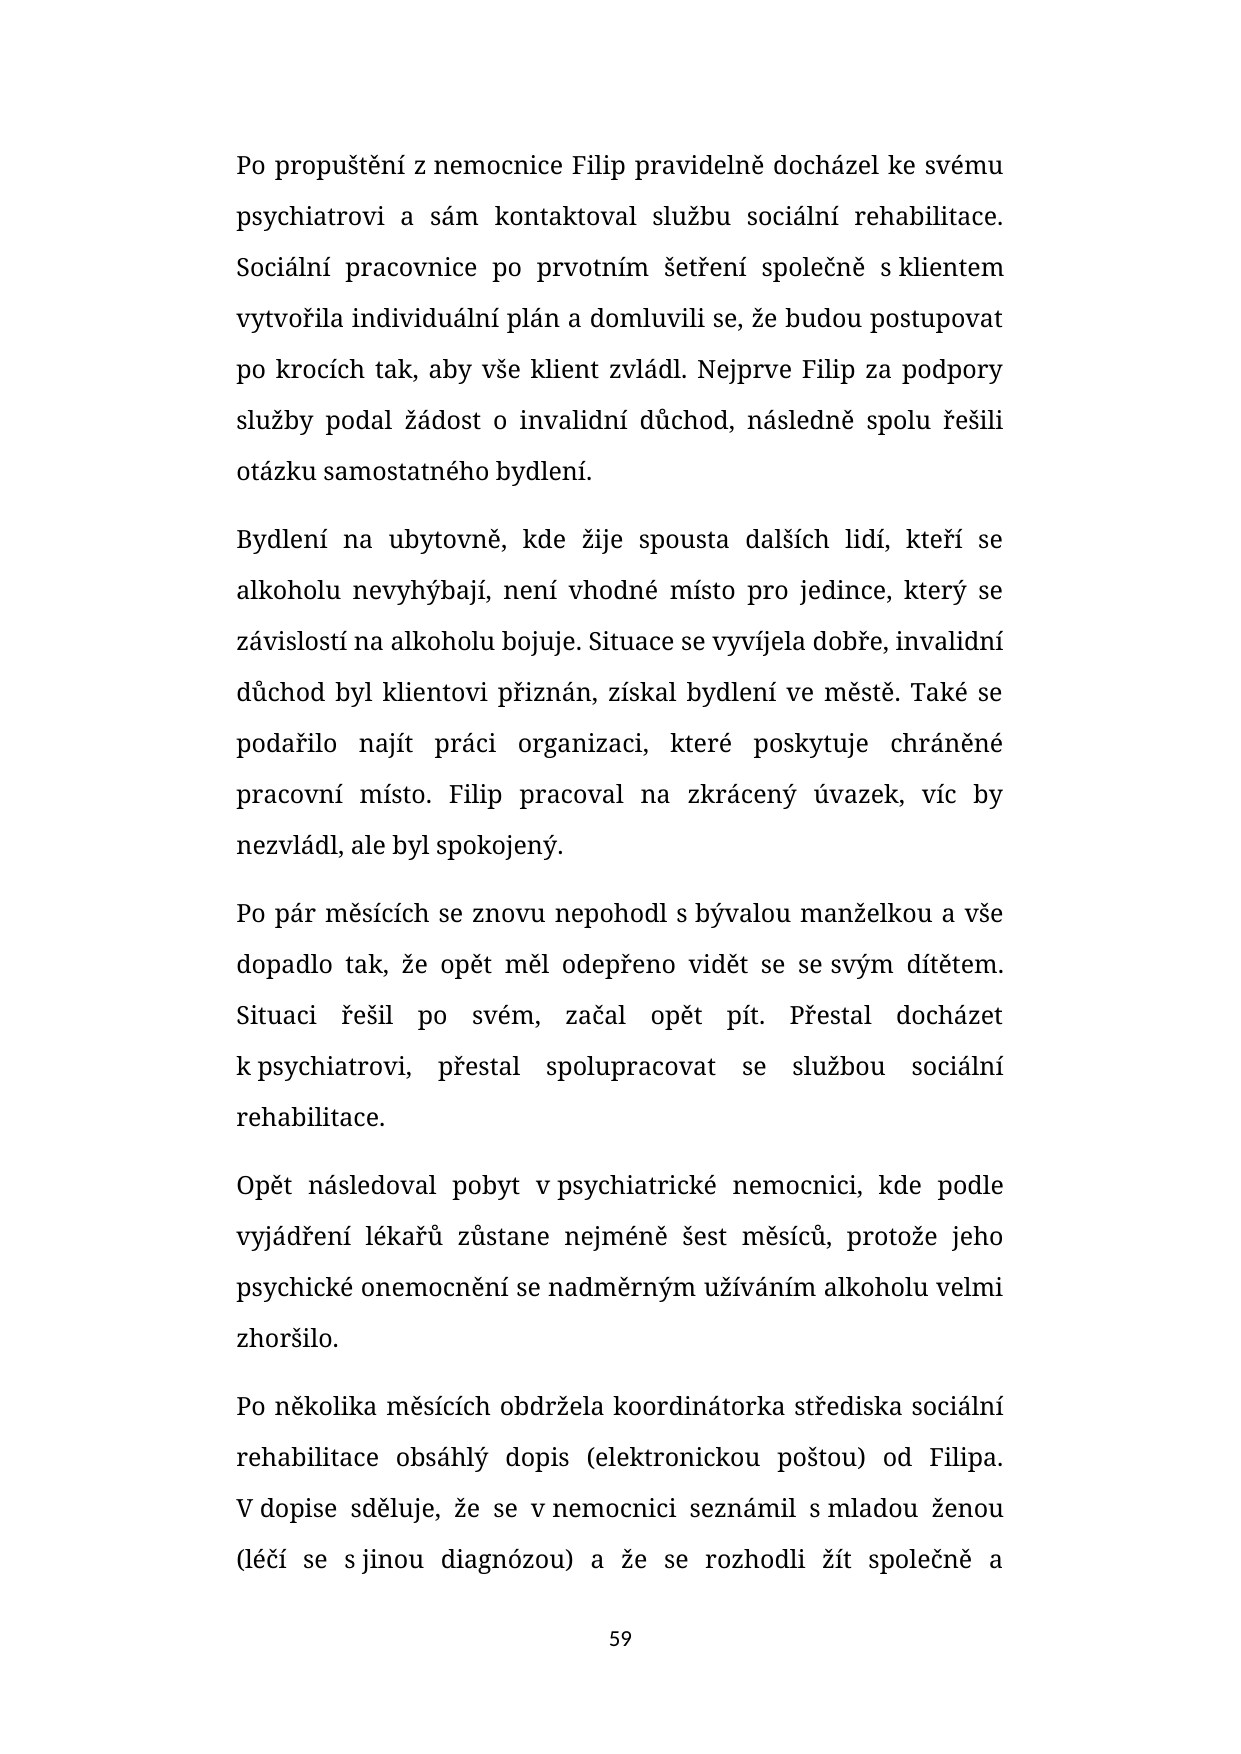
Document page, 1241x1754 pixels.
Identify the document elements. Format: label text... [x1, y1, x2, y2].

text Po propuštění z nemocnice Filip pravidelně docházel ke svému psychiatrovi a sám kontaktoval službu sociální rehabilitace. Sociální pracovnice po prvotním šetření společně s klientem vytvořila individuální plán a domluvili se, že budou postupovat po krocích tak, aby vše klient zvládl. Nejprve Filip za podpory služby podal žádost o invalidní důchod, následně spolu řešili otázku samostatného bydlení. [236, 148, 1004, 488]
text Opět následoval pobyt v psychiatrické nemocnici, kde podle vyjádření lékařů zůstane nejméně šest měsíců, protože jeho psychické onemocnění se nadměrným užíváním alkoholu velmi zhoršilo. [236, 1167, 1004, 1355]
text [236, 1388, 1004, 1576]
text Bydlení na ubytovně, kde žije spousta dalších lidí, kteří se alkoholu nevyhýbají, není vhodné místo pro jedince, který se závislostí na alkoholu bojuje. Situace se vyvíjela dobře, invalidní důchod byl klientovi přiznán, získal bydlení ve městě. Také se podařilo najít práci organizaci, které poskytuje chráněné pracovní místo. Filip pracoval na zkrácený úvazek, víc by nezvládl, ale byl spokojený. [236, 522, 1004, 862]
text Po pár měsících se znovu nepohodl s bývalou manželkou a vše dopadlo tak, že opět měl odepřeno vidět se se svým dítětem. Situaci řešil po svém, začal opět pít. Přestal docházet k psychiatrovi, přestal spolupracovat se službou sociální rehabilitace. [236, 896, 1004, 1134]
